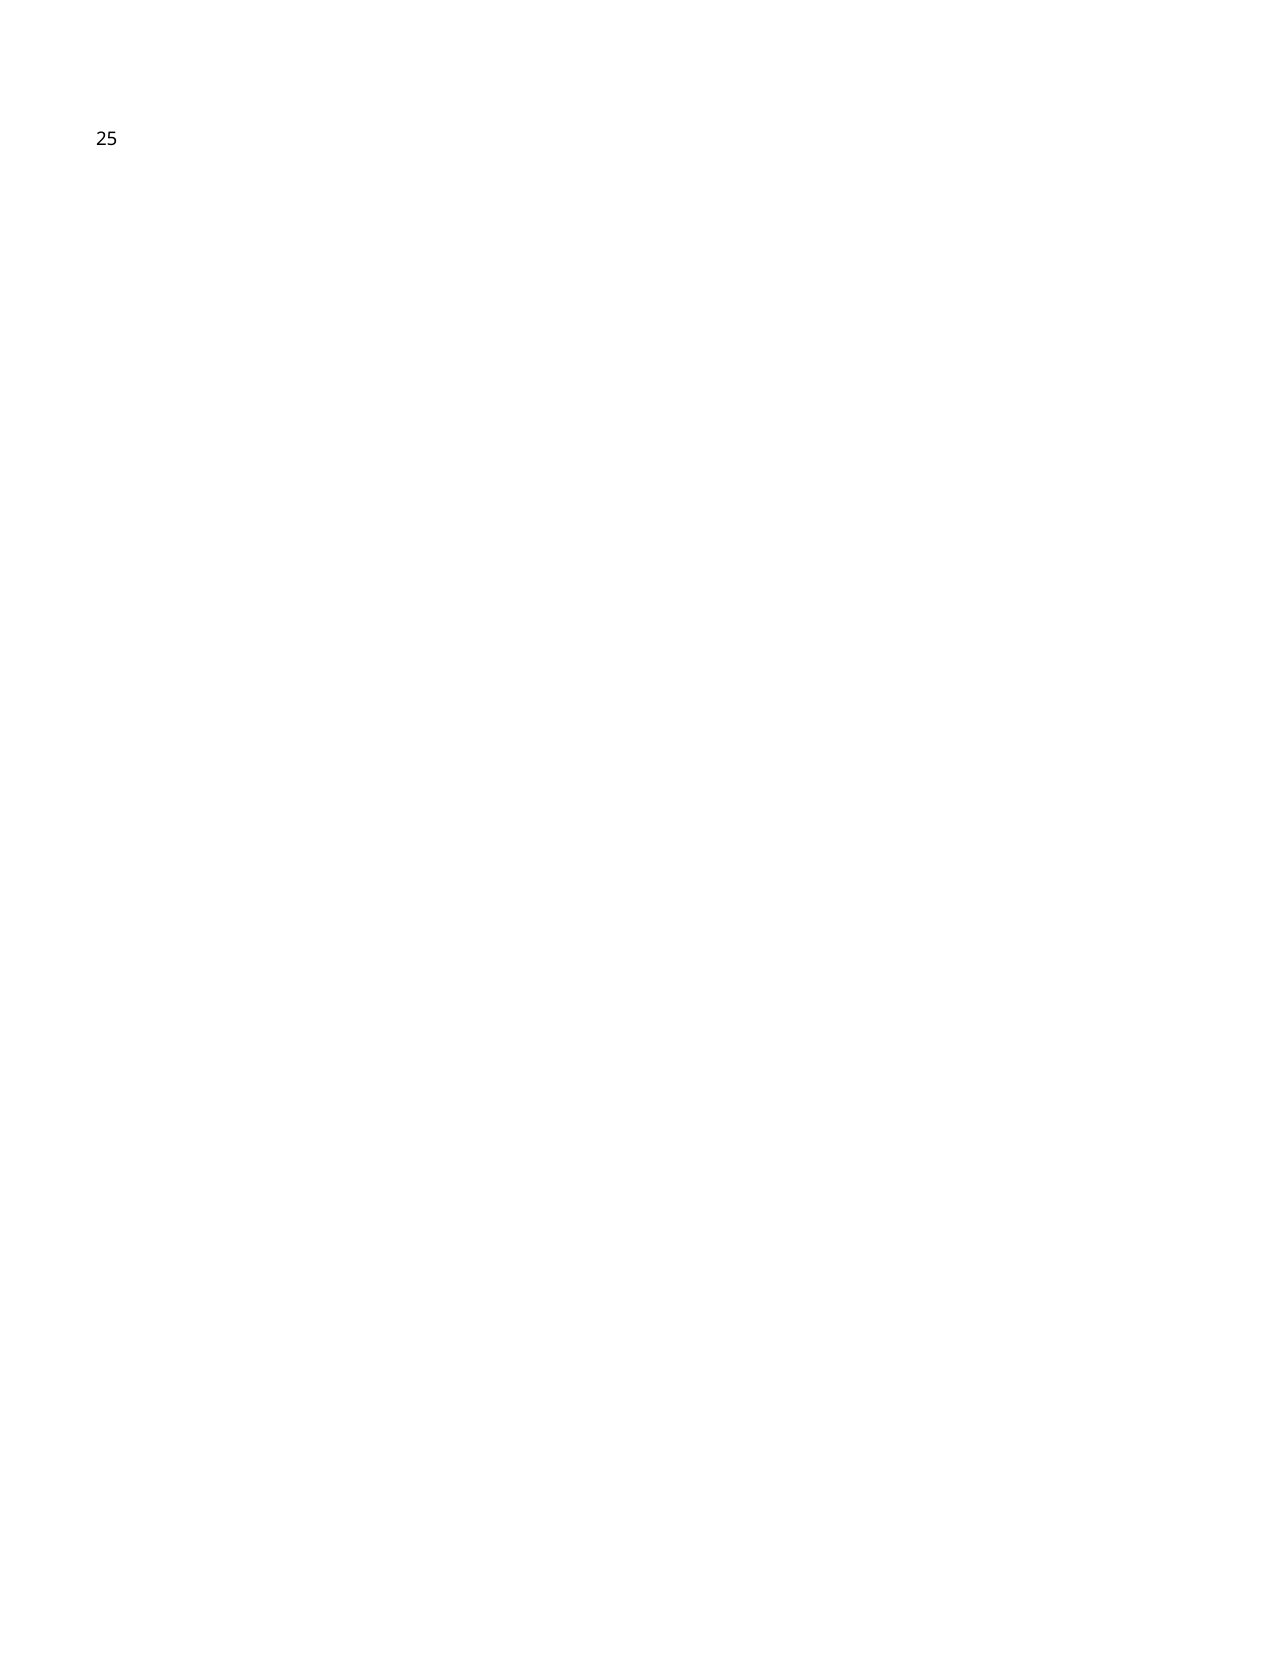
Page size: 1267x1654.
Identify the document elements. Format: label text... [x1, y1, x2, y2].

text 25 [96, 125, 1227, 150]
